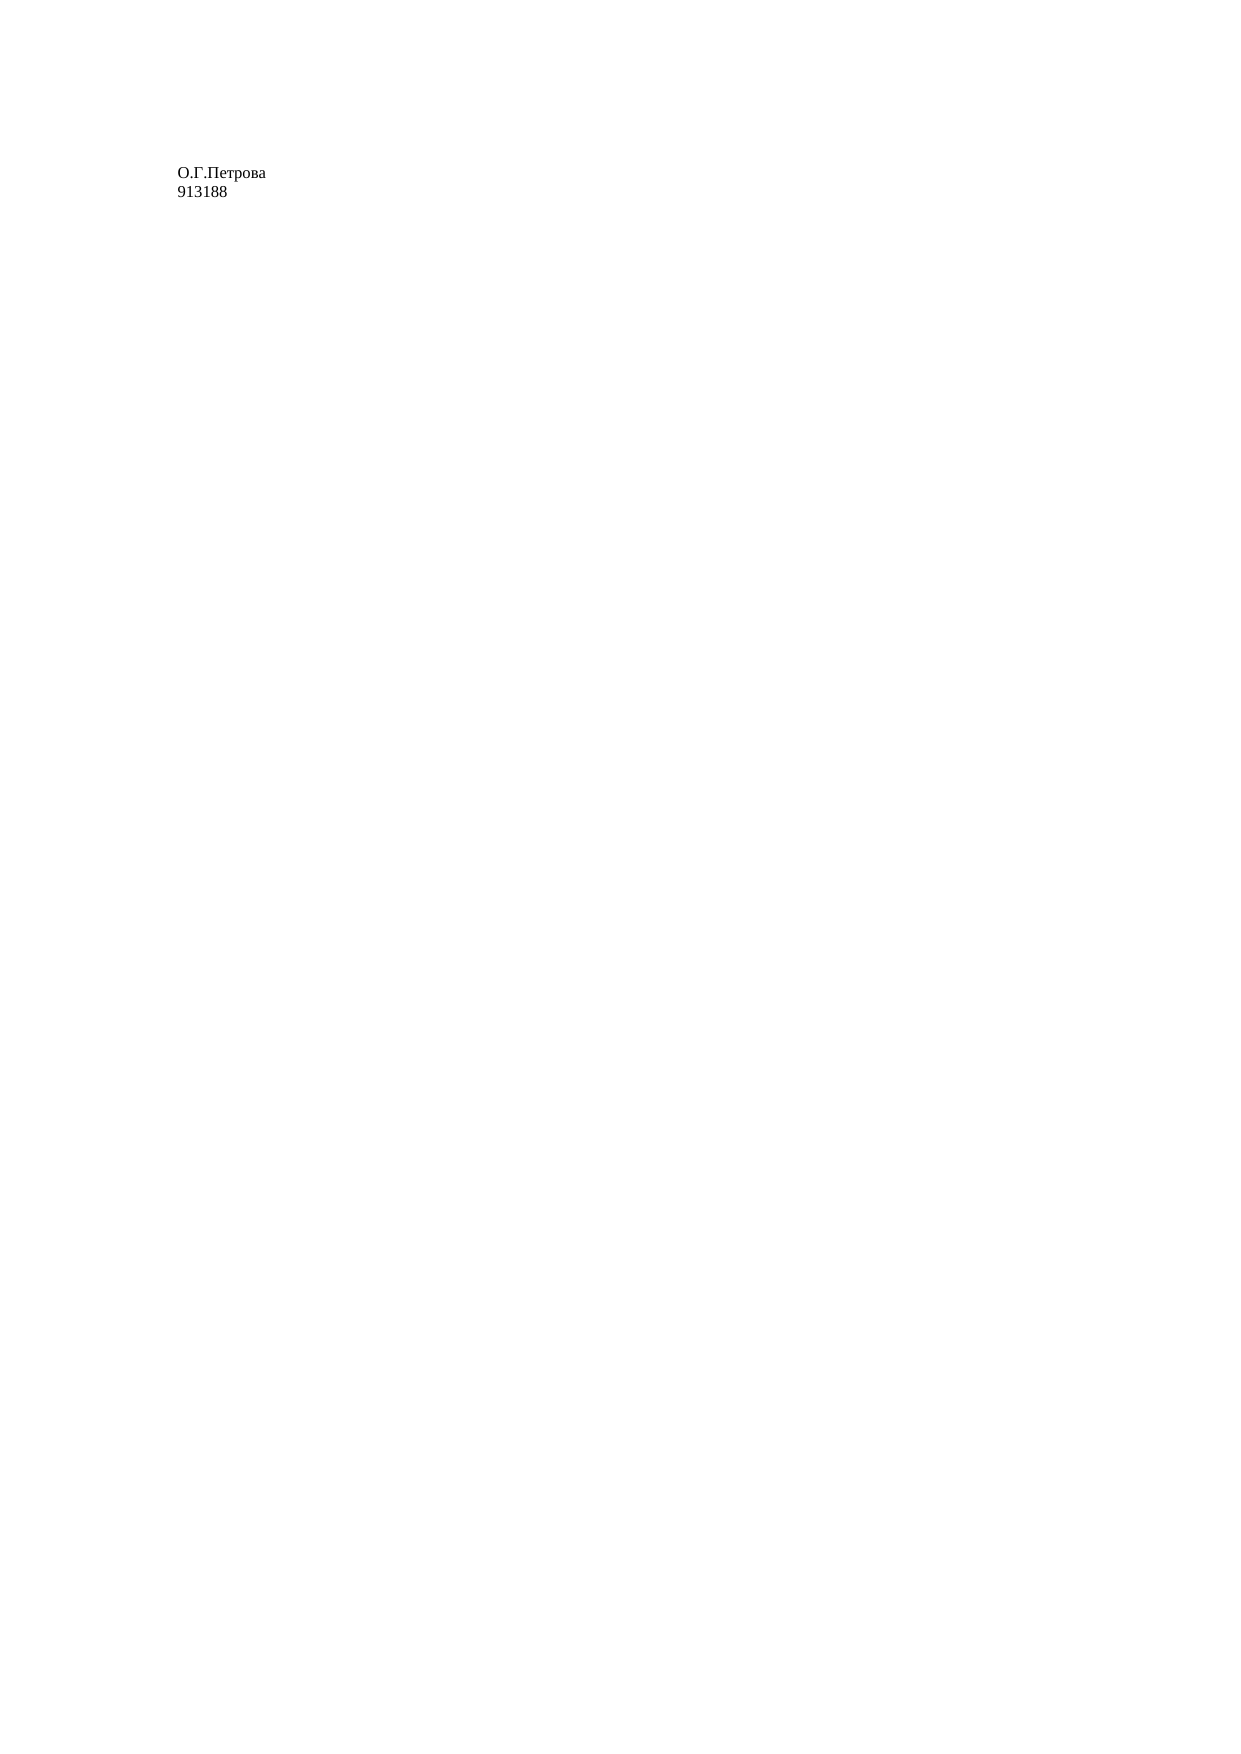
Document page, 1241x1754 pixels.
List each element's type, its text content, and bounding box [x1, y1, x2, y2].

text 913188 [177, 182, 1152, 201]
text О.Г.Петрова [177, 163, 1152, 182]
